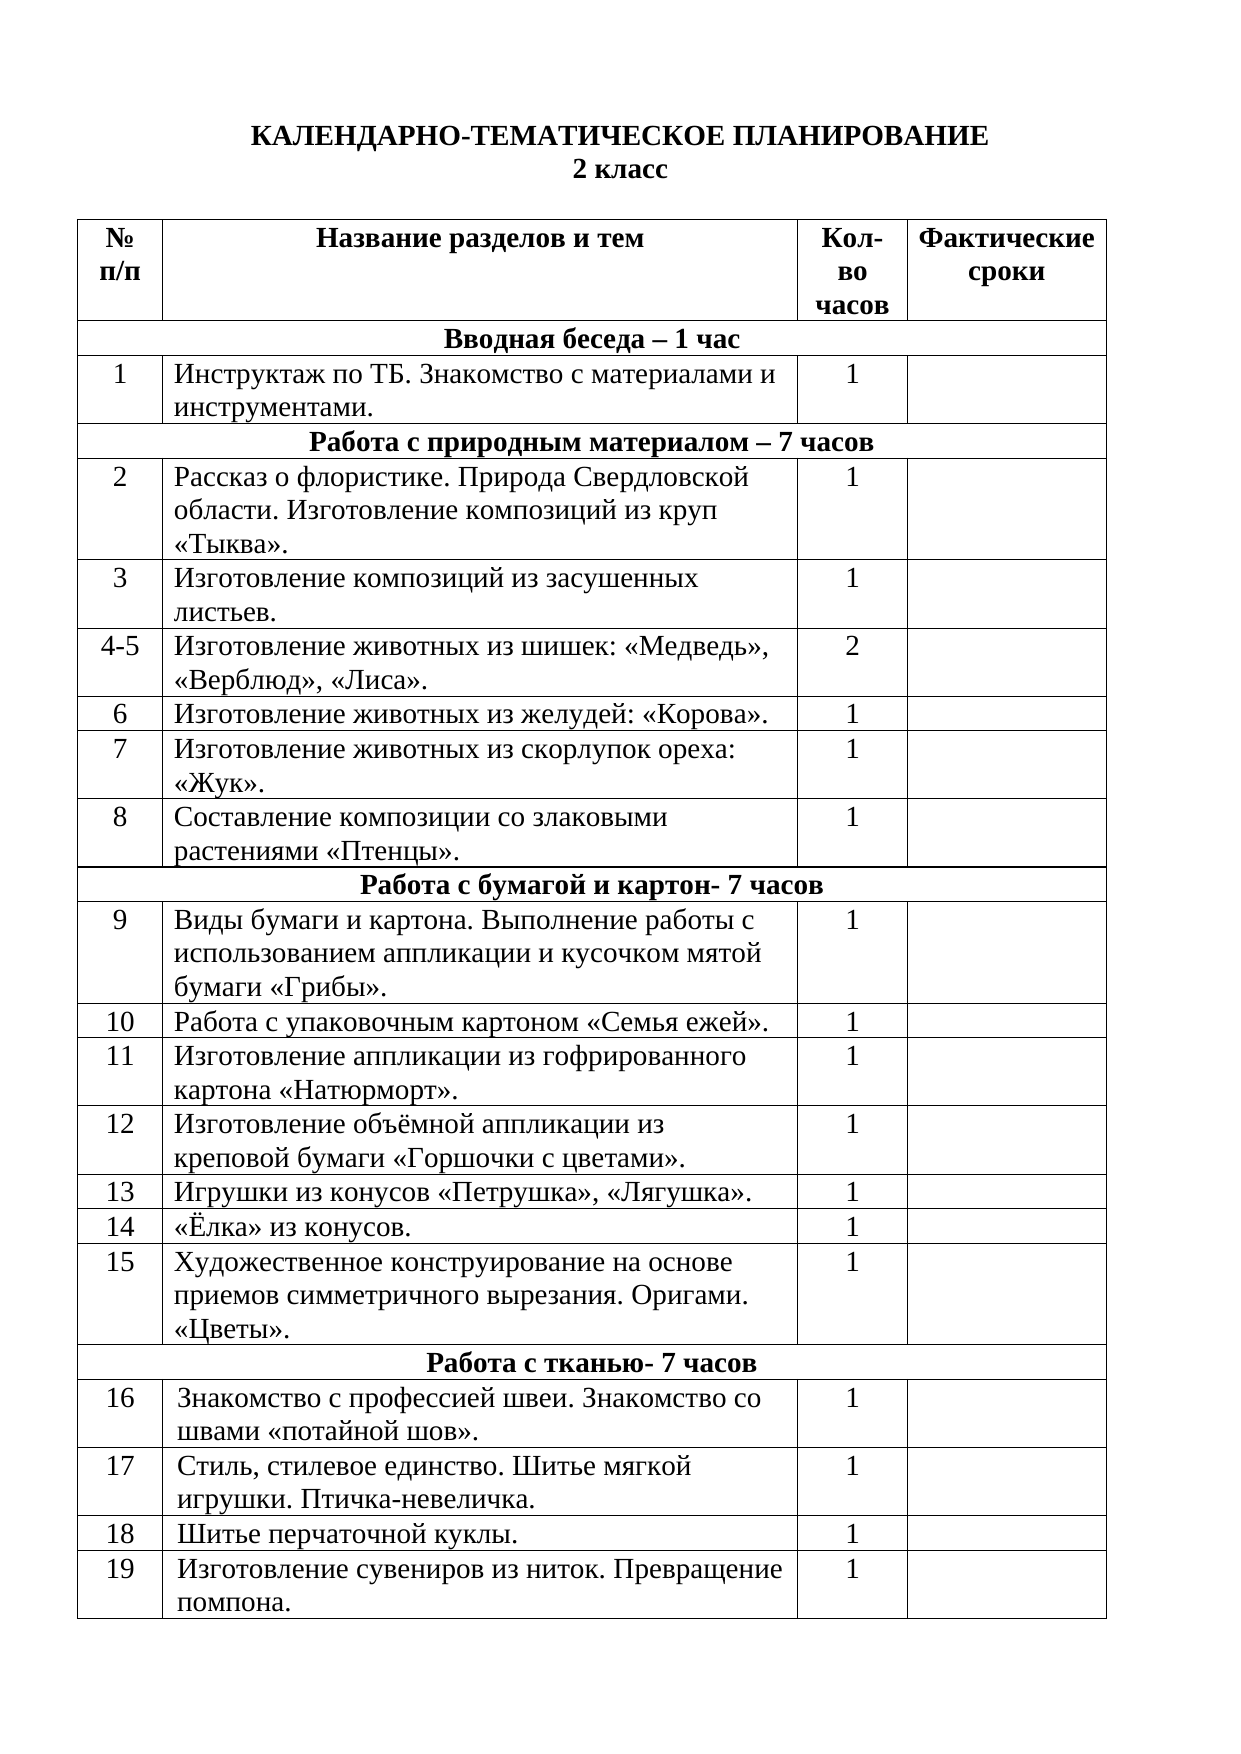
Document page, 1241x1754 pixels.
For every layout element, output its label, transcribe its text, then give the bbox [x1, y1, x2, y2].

table_cell 13 [78, 1175, 162, 1208]
table_cell Вводная беседа – 1 час [78, 321, 1106, 355]
table_cell 1 [798, 731, 907, 798]
table_cell 1 [78, 356, 162, 423]
table_cell [908, 1106, 1106, 1173]
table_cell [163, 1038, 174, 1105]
table_cell 12 [78, 1106, 162, 1173]
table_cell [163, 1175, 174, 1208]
table_cell 6 [78, 697, 162, 730]
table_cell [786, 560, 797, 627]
table_cell 16 [78, 1380, 162, 1447]
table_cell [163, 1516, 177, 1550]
table_cell 15 [78, 1244, 162, 1344]
table_cell 1 [798, 1244, 907, 1344]
table_cell 7 [78, 731, 162, 798]
table_cell [908, 459, 1106, 559]
table_cell 1 [798, 1038, 907, 1105]
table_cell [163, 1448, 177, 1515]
table_cell [908, 799, 1106, 866]
table_cell 1 [798, 1106, 907, 1173]
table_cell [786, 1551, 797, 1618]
table_cell 1 [798, 1209, 907, 1243]
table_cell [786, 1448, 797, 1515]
table_cell 1 [798, 902, 907, 1003]
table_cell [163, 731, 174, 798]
text 2 класс [89, 152, 1152, 185]
table_cell 8 [78, 799, 162, 866]
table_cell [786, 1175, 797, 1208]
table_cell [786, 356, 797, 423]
table_cell 2 [798, 629, 907, 696]
table_cell 19 [78, 1551, 162, 1618]
table_cell 17 [78, 1448, 162, 1515]
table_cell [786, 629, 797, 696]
table_cell [908, 1175, 1106, 1208]
table_cell [908, 1380, 1106, 1447]
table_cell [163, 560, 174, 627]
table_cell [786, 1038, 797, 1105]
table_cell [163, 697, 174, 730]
table_header № п/п [78, 220, 162, 320]
table_cell 3 [78, 560, 162, 627]
table_cell Работа с тканью- 7 часов [78, 1345, 1106, 1379]
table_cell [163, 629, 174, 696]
table_cell [908, 560, 1106, 627]
table_cell Виды бумаги и картона. Выполнение работы с использованием аппликации и кусочком мятой бумаги «Грибы». [163, 902, 797, 1003]
table_cell Работа с бумагой и картон- 7 часов [78, 868, 1106, 901]
table_cell [908, 356, 1106, 423]
table_cell 1 [798, 697, 907, 730]
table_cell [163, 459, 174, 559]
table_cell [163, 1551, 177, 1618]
table_cell 1 [798, 1551, 907, 1618]
table_cell 1 [798, 799, 907, 866]
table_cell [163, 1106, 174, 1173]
table_cell [908, 902, 1106, 1003]
table_cell 18 [78, 1516, 162, 1550]
table_cell 9 [78, 902, 162, 1003]
table_cell 4-5 [78, 629, 162, 696]
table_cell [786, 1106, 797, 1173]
table_cell 1 [798, 1175, 907, 1208]
table_header Фактические сроки [908, 220, 1106, 320]
table_cell [908, 1551, 1106, 1618]
table_cell [908, 1244, 1106, 1344]
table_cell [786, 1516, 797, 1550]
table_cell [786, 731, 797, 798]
table_cell [908, 1209, 1106, 1243]
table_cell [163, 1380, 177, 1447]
table_cell 1 [798, 1380, 907, 1447]
table_cell [908, 1038, 1106, 1105]
table_cell 1 [798, 1516, 907, 1550]
table_cell 11 [78, 1038, 162, 1105]
table_cell 1 [798, 560, 907, 627]
table_cell 1 [798, 1448, 907, 1515]
table_cell [908, 1516, 1106, 1550]
table_cell 10 [78, 1004, 162, 1037]
table_cell 2 [78, 459, 162, 559]
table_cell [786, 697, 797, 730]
table_cell Работа с природным материалом – 7 часов [78, 424, 1106, 458]
table_cell [908, 1004, 1106, 1037]
table_cell [908, 1448, 1106, 1515]
table_cell [908, 697, 1106, 730]
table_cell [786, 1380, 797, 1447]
table_cell 1 [798, 459, 907, 559]
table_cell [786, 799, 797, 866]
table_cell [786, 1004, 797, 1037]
table_header Кол-во часов [798, 220, 907, 320]
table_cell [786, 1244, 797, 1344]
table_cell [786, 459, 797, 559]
table_cell [908, 629, 1106, 696]
table_cell 1 [798, 356, 907, 423]
table_cell 1 [798, 1004, 907, 1037]
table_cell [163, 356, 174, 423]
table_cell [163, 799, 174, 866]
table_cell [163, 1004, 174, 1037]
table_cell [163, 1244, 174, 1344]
table_header Название разделов и тем [163, 220, 797, 320]
text КАЛЕНДАРНО-ТЕМАТИЧЕСКОЕ ПЛАНИРОВАНИЕ [89, 118, 1152, 152]
table_cell 14 [78, 1209, 162, 1243]
table_cell [908, 731, 1106, 798]
